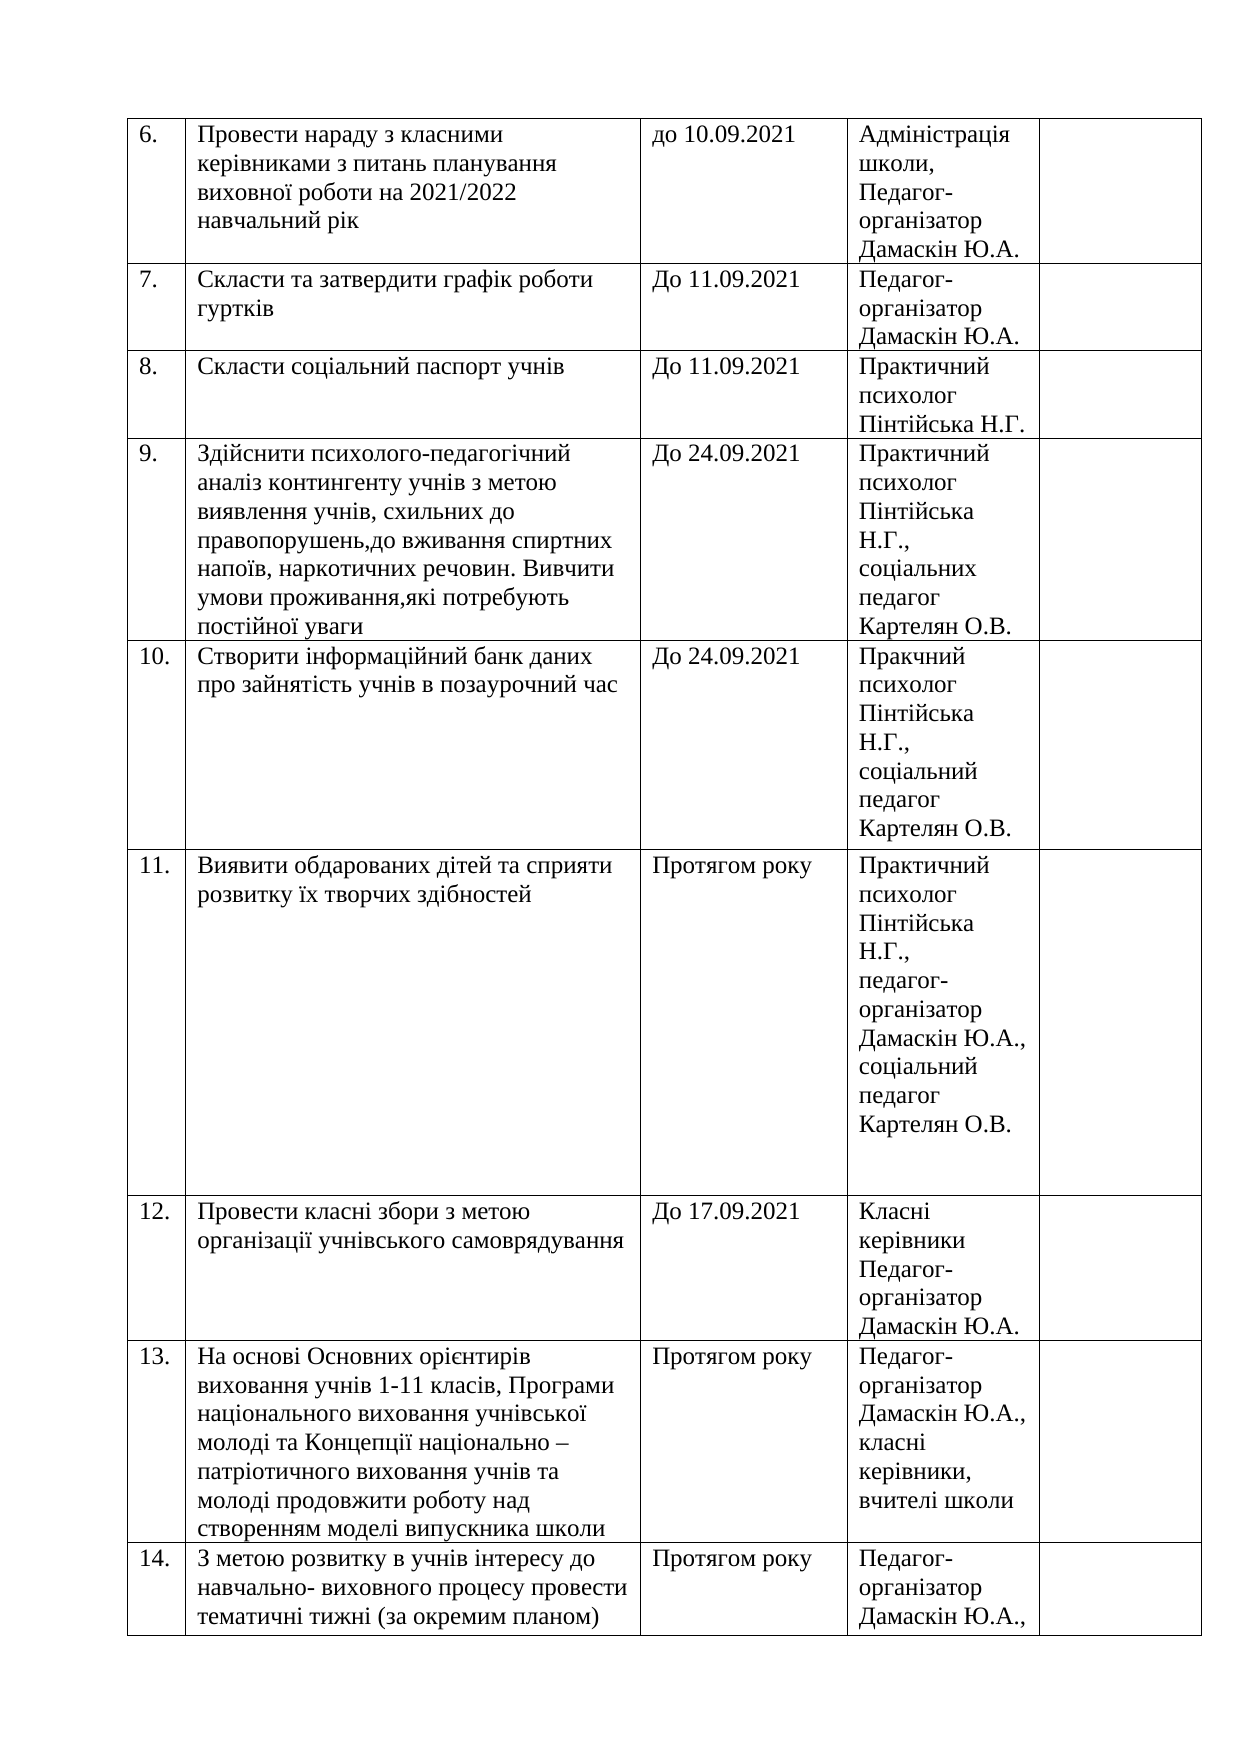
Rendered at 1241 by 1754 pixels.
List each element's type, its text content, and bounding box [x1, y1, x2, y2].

table_cell Педагог-організатор Дамаскін Ю.А. [848, 264, 1039, 350]
table_cell Протягом року [641, 850, 847, 1195]
table_cell [1040, 119, 1201, 263]
table_cell До 24.09.2021 [641, 641, 847, 849]
table_cell Скласти соціальний паспорт учнів [186, 351, 640, 437]
table_cell 9. [128, 439, 185, 640]
table_cell Педагог-організатор Дамаскін Ю.А., класні керівники, вчителі школи [848, 1341, 1039, 1542]
table_cell До 24.09.2021 [641, 439, 847, 640]
table_cell до 10.09.2021 [641, 119, 847, 263]
table_cell Класні керівники Педагог-організатор Дамаскін Ю.А. [848, 1196, 1039, 1340]
table_cell Практичний психолог Пінтійська Н.Г., соціальних педагог Картелян О.В. [848, 439, 1039, 640]
table_cell Практичний психолог Пінтійська Н.Г., педагог-організатор Дамаскін Ю.А., соціальний педагог Картелян О.В. [848, 850, 1039, 1195]
table_cell [1040, 264, 1201, 350]
table_cell [1040, 351, 1201, 437]
table_cell Провести класні збори з метою організації учнівського самоврядування [186, 1196, 640, 1340]
table_cell 14. [128, 1543, 185, 1635]
table_cell Протягом року [641, 1341, 847, 1542]
table_cell Створити інформаційний банк даних про зайнятість учнів в позаурочний час [186, 641, 640, 849]
table_cell Здійснити психолого-педагогічний аналіз контингенту учнів з метою виявлення учнів, схильних до правопорушень,до вживання спиртних напоїв, наркотичних речовин. Вивчити умови проживання,які потребують постійної уваги [186, 439, 640, 640]
table_cell Практичний психолог Пінтійська Н.Г. [848, 351, 1039, 437]
table_cell До 11.09.2021 [641, 264, 847, 350]
table_cell До 17.09.2021 [641, 1196, 847, 1340]
table_cell Скласти та затвердити графік роботи гуртків [186, 264, 640, 350]
table_cell 12. [128, 1196, 185, 1340]
table_cell До 11.09.2021 [641, 351, 847, 437]
table_cell [1040, 439, 1201, 640]
table_cell [1040, 850, 1201, 1195]
table_cell [1040, 1341, 1201, 1542]
table_cell 13. [128, 1341, 185, 1542]
table_cell Пракчний психолог Пінтійська Н.Г., соціальний педагог Картелян О.В. [848, 641, 1039, 849]
table_cell 11. [128, 850, 185, 1195]
table_cell Адміністрація школи, Педагог-організатор Дамаскін Ю.А. [848, 119, 1039, 263]
table_cell 8. [128, 351, 185, 437]
table_cell Провести нараду з класними керівниками з питань планування виховної роботи на 2021/2022 навчальний рік [186, 119, 640, 263]
table_cell На основі Основних орієнтирів виховання учнів 1-11 класів, Програми національного виховання учнівської молоді та Концепції національно – патріотичного виховання учнів та молоді продовжити роботу над створенням моделі випускника школи [186, 1341, 640, 1542]
table_cell 6. [128, 119, 185, 263]
table_cell Протягом року [641, 1543, 847, 1635]
table_cell 10. [128, 641, 185, 849]
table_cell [848, 1543, 1039, 1635]
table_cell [186, 1543, 640, 1635]
table_cell [1040, 1543, 1201, 1635]
table_cell [1040, 641, 1201, 849]
table_cell 7. [128, 264, 185, 350]
table_cell Виявити обдарованих дітей та сприяти розвитку їх творчих здібностей [186, 850, 640, 1195]
table_cell [1040, 1196, 1201, 1340]
